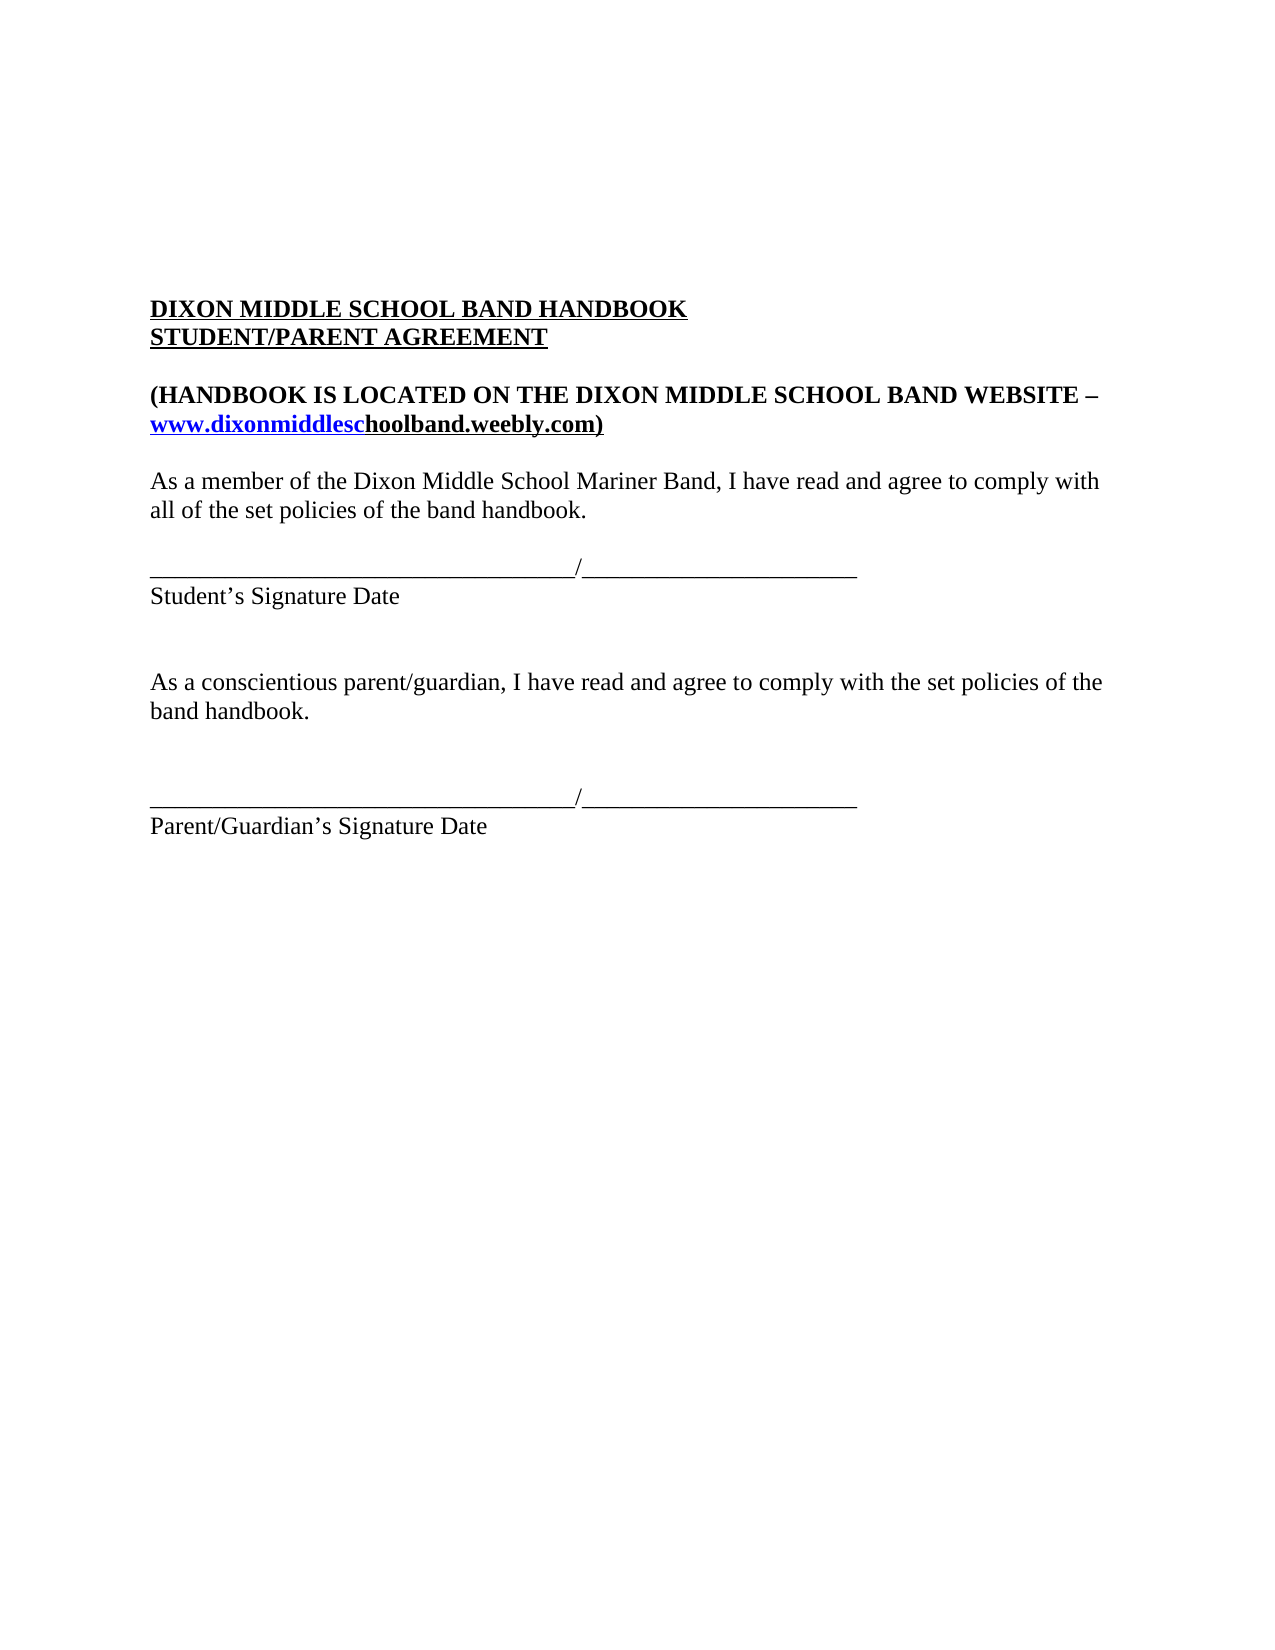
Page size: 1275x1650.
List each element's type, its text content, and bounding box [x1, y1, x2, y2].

text (HANDBOOK IS LOCATED ON THE DIXON MIDDLE SCHOOL BAND WEBSITE – www.dixonmiddleschoolband.weebly.com) [150, 380, 1125, 437]
text Parent/Guardian’s Signature Date [150, 811, 1125, 840]
text __________________________________/______________________ [150, 782, 1125, 811]
text STUDENT/PARENT AGREEMENT [150, 322, 1125, 351]
text __________________________________/______________________ [150, 552, 1125, 581]
text As a conscientious parent/guardian, I have read and agree to comply with the set policies of the band handbook. [150, 667, 1125, 725]
text Student’s Signature Date [150, 581, 1125, 610]
text As a member of the Dixon Middle School Mariner Band, I have read and agree to comply with all of the set policies of the band handbook. [150, 466, 1125, 524]
text BAND HANDBOOK [150, 294, 1125, 322]
